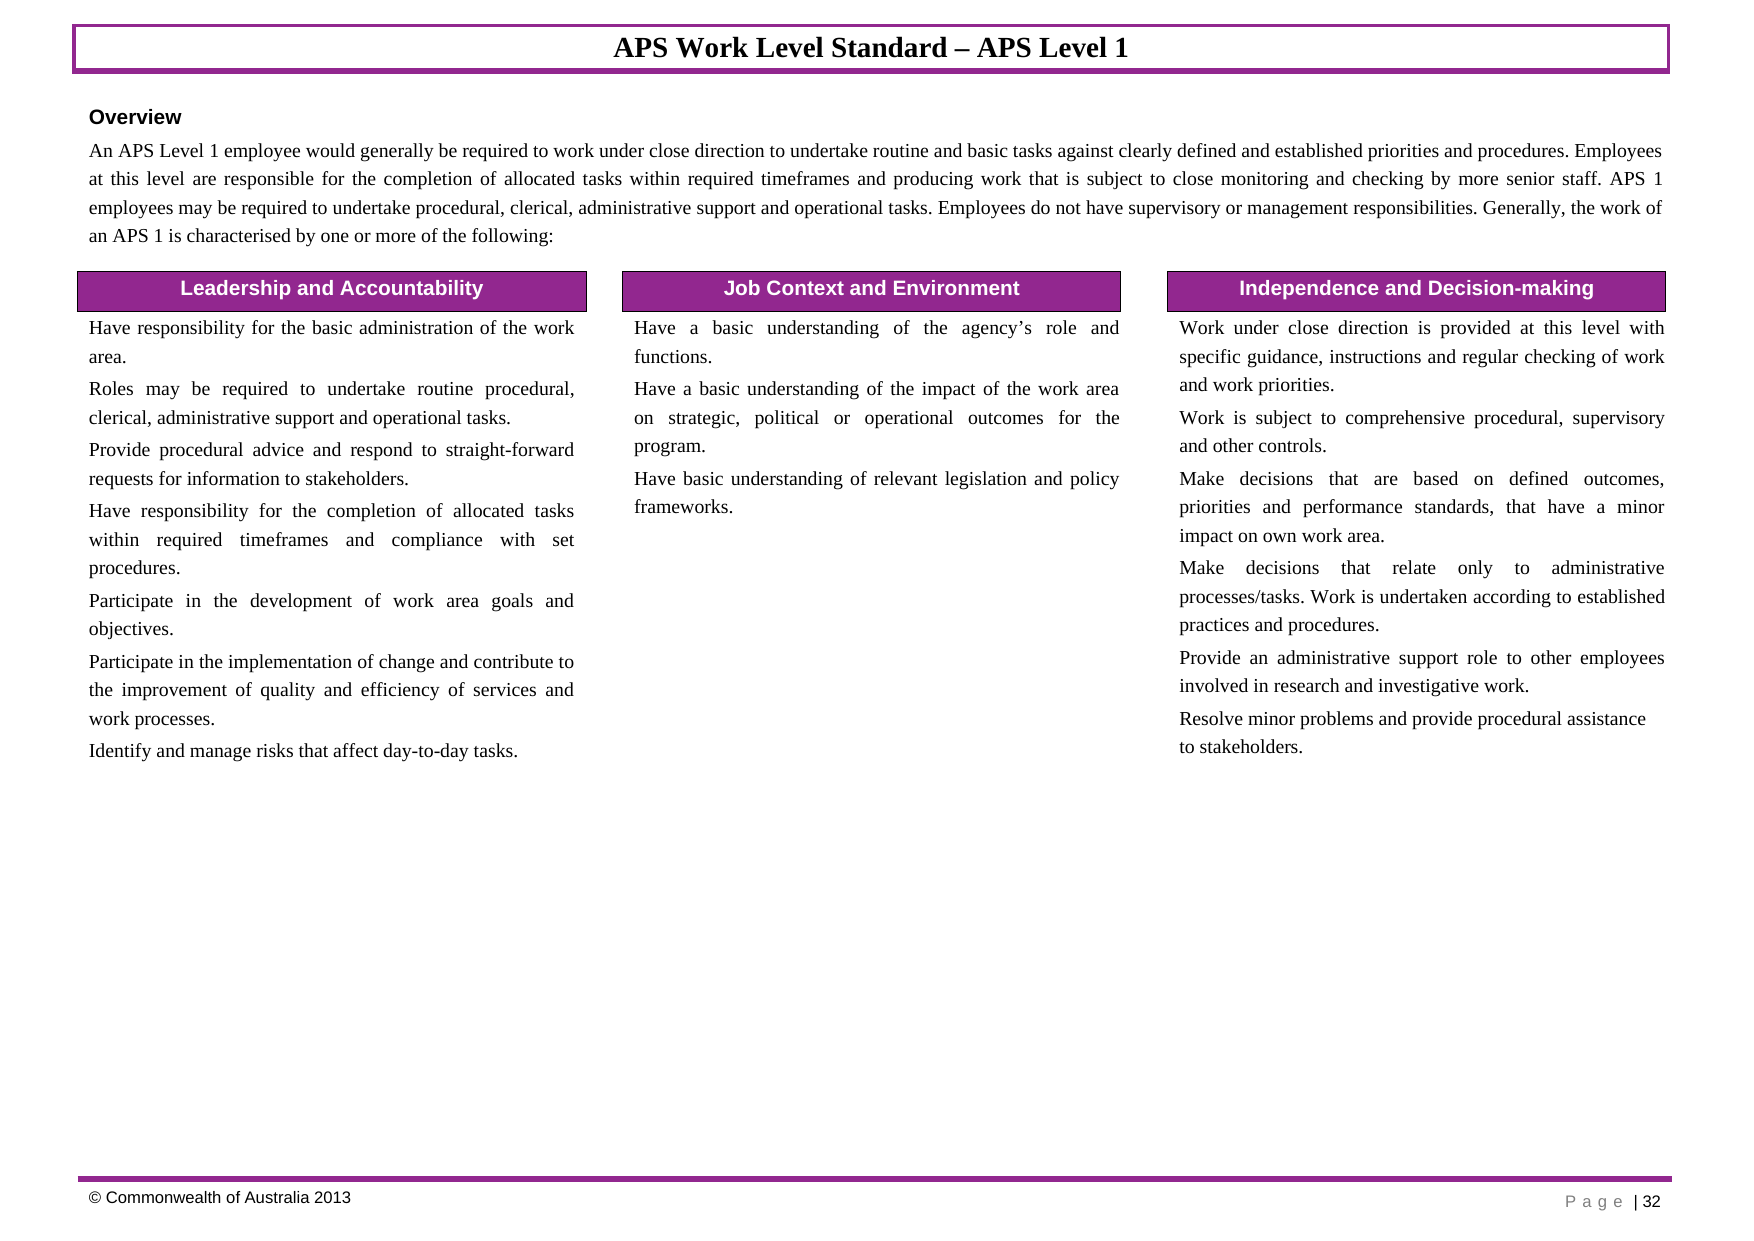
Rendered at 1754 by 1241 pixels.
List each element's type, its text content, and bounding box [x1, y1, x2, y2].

text Participate in the development of work area goals and objectives. [89, 589, 575, 640]
title Overview [89, 105, 564, 129]
text Have a basic understanding of the impact of the work area on strategic, political or operational outcomes for the program. [634, 377, 1120, 457]
text Work is subject to comprehensive procedural, supervisory and other controls. [1179, 406, 1665, 457]
table_header Job Context and Environment [623, 272, 1120, 311]
text Provide an administrative support role to other employees involved in research and investigative work. [1179, 646, 1665, 697]
text Resolve minor problems and provide procedural assistance to stakeholders. [1179, 707, 1665, 758]
text Make decisions that are based on defined outcomes, priorities and performance standards, that have a minor impact on own work area. [1179, 467, 1665, 546]
text Provide procedural advice and respond to straight-forward requests for information to stakeholders. [89, 438, 575, 489]
text Have responsibility for the basic administration of the work area. [89, 316, 575, 367]
table_header Leadership and Accountability [78, 272, 586, 311]
text Have a basic understanding of the agency’s role and functions. [634, 316, 1120, 367]
text Roles may be required to undertake routine procedural, clerical, administrative support and operational tasks. [89, 377, 575, 428]
text Have responsibility for the completion of allocated tasks within required timeframes and compliance with set procedures. [89, 499, 575, 579]
table_header Independence and Decision-making [1168, 272, 1665, 311]
text Participate in the implementation of change and contribute to the improvement of quality and efficiency of services and work processes. [89, 650, 575, 729]
text Have basic understanding of relevant legislation and policy frameworks. [634, 467, 1120, 518]
text Work under close direction is provided at this level with specific guidance, instructions and regular checking of work and work priorities. [1179, 316, 1665, 396]
text An APS Level 1 employee would generally be required to work under close direction to undertake routine and basic tasks against clearly defined and established priorities and procedures. Employees at this level are responsible for the completion of allocated tasks within required timeframes and producing work that is subject to close monitoring and checking by more senior staff. APS 1 employees may be required to undertake procedural, clerical, administrative support and operational tasks. Employees do not have supervisory or management responsibilities. Generally, the work of an APS 1 is characterised by one or more of the following: [89, 139, 1665, 247]
text Make decisions that relate only to administrative processes/tasks. Work is undertaken according to established practices and procedures. [1179, 556, 1665, 636]
text Identify and manage risks that affect day-to-day tasks. [89, 739, 575, 762]
